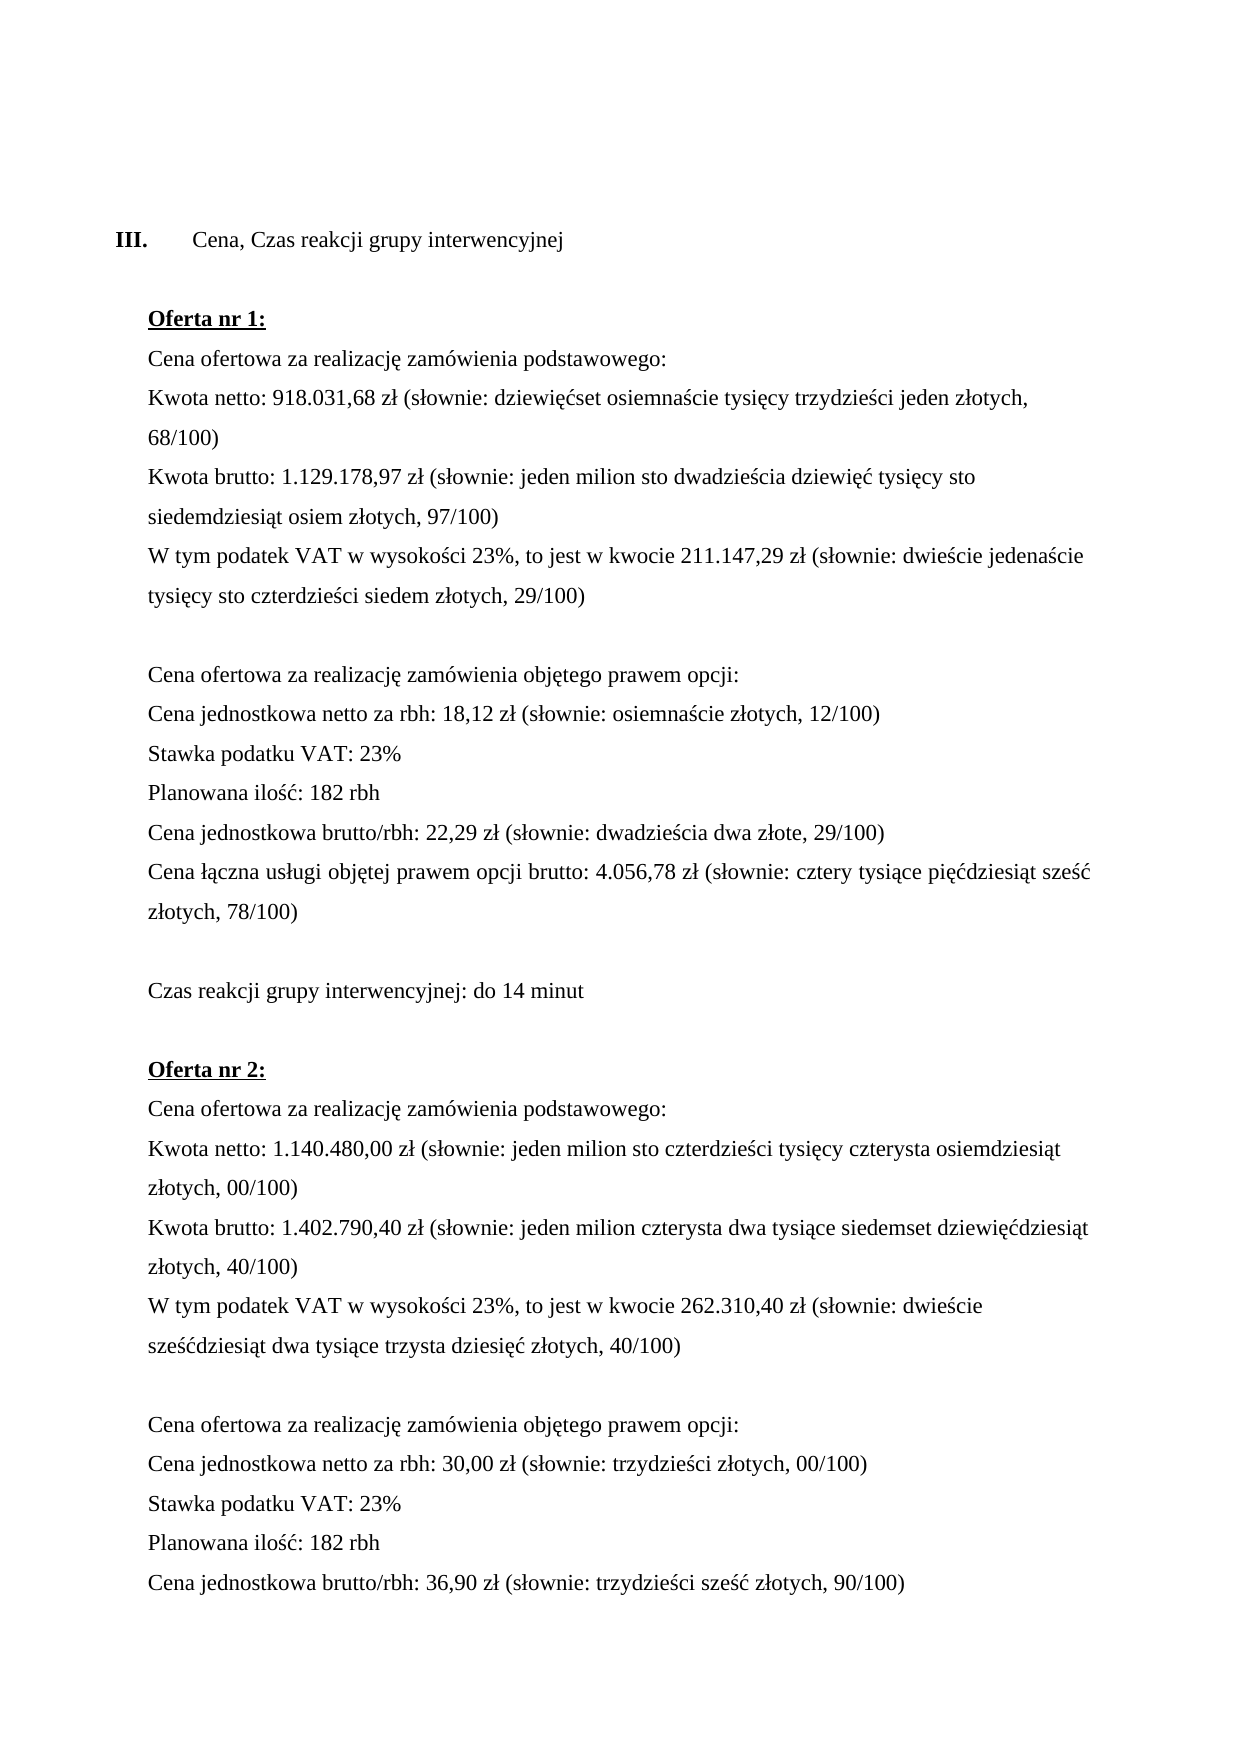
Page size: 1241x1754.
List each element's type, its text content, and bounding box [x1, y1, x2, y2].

text Czas reakcji grupy interwencyjnej: do 14 minut [148, 977, 1093, 1003]
text Cena jednostkowa netto za rbh: 30,00 zł (słownie: trzydzieści złotych, 00/100) [148, 1450, 1093, 1477]
text Kwota netto: 918.031,68 zł (słownie: dziewięćset osiemnaście tysięcy trzydzieści jeden złotych, 68/100) Kwota brutto: 1.129.178,97 zł (słownie: jeden milion sto dwadzieścia dziewięć tysięcy sto siedemdziesiąt osiem złotych, 97/100) W tym podatek VAT w wysokości 23%, to jest w kwocie 211.147,29 zł (słownie: dwieście jedenaście tysięcy sto czterdzieści siedem złotych, 29/100) [148, 384, 1093, 608]
text Planowana ilość: 182 rbh [148, 779, 1093, 806]
text Stawka podatku VAT: 23% [148, 740, 1093, 766]
text Stawka podatku VAT: 23% [148, 1490, 1093, 1516]
text Cena ofertowa za realizację zamówienia objętego prawem opcji: [148, 661, 1093, 687]
text Cena ofertowa za realizację zamówienia objętego prawem opcji: [148, 1411, 1093, 1437]
text Cena jednostkowa brutto/rbh: 36,90 zł (słownie: trzydzieści sześć złotych, 90/100) [148, 1569, 1093, 1595]
text Kwota netto: 1.140.480,00 zł (słownie: jeden milion sto czterdzieści tysięcy czterysta osiemdziesiąt złotych, 00/100) Kwota brutto: 1.402.790,40 zł (słownie: jeden milion czterysta dwa tysiące siedemset dziewięćdziesiąt złotych, 40/100) W tym podatek VAT w wysokości 23%, to jest w kwocie 262.310,40 zł (słownie: dwieście sześćdziesiąt dwa tysiące trzysta dziesięć złotych, 40/100) [148, 1134, 1093, 1358]
text Oferta nr 1: [148, 306, 1093, 332]
list Cena, Czas reakcji grupy interwencyjnej [148, 227, 1093, 253]
text Planowana ilość: 182 rbh [148, 1529, 1093, 1556]
text Cena ofertowa za realizację zamówienia podstawowego: [148, 345, 1093, 371]
text Cena jednostkowa netto za rbh: 18,12 zł (słownie: osiemnaście złotych, 12/100) [148, 700, 1093, 727]
text Cena jednostkowa brutto/rbh: 22,29 zł (słownie: dwadzieścia dwa złote, 29/100) [148, 819, 1093, 845]
text Cena łączna usługi objętej prawem opcji brutto: 4.056,78 zł (słownie: cztery tysiące pięćdziesiąt sześć złotych, 78/100) [148, 858, 1093, 924]
text Oferta nr 2: [148, 1056, 1093, 1082]
text Cena ofertowa za realizację zamówienia podstawowego: [148, 1095, 1093, 1121]
